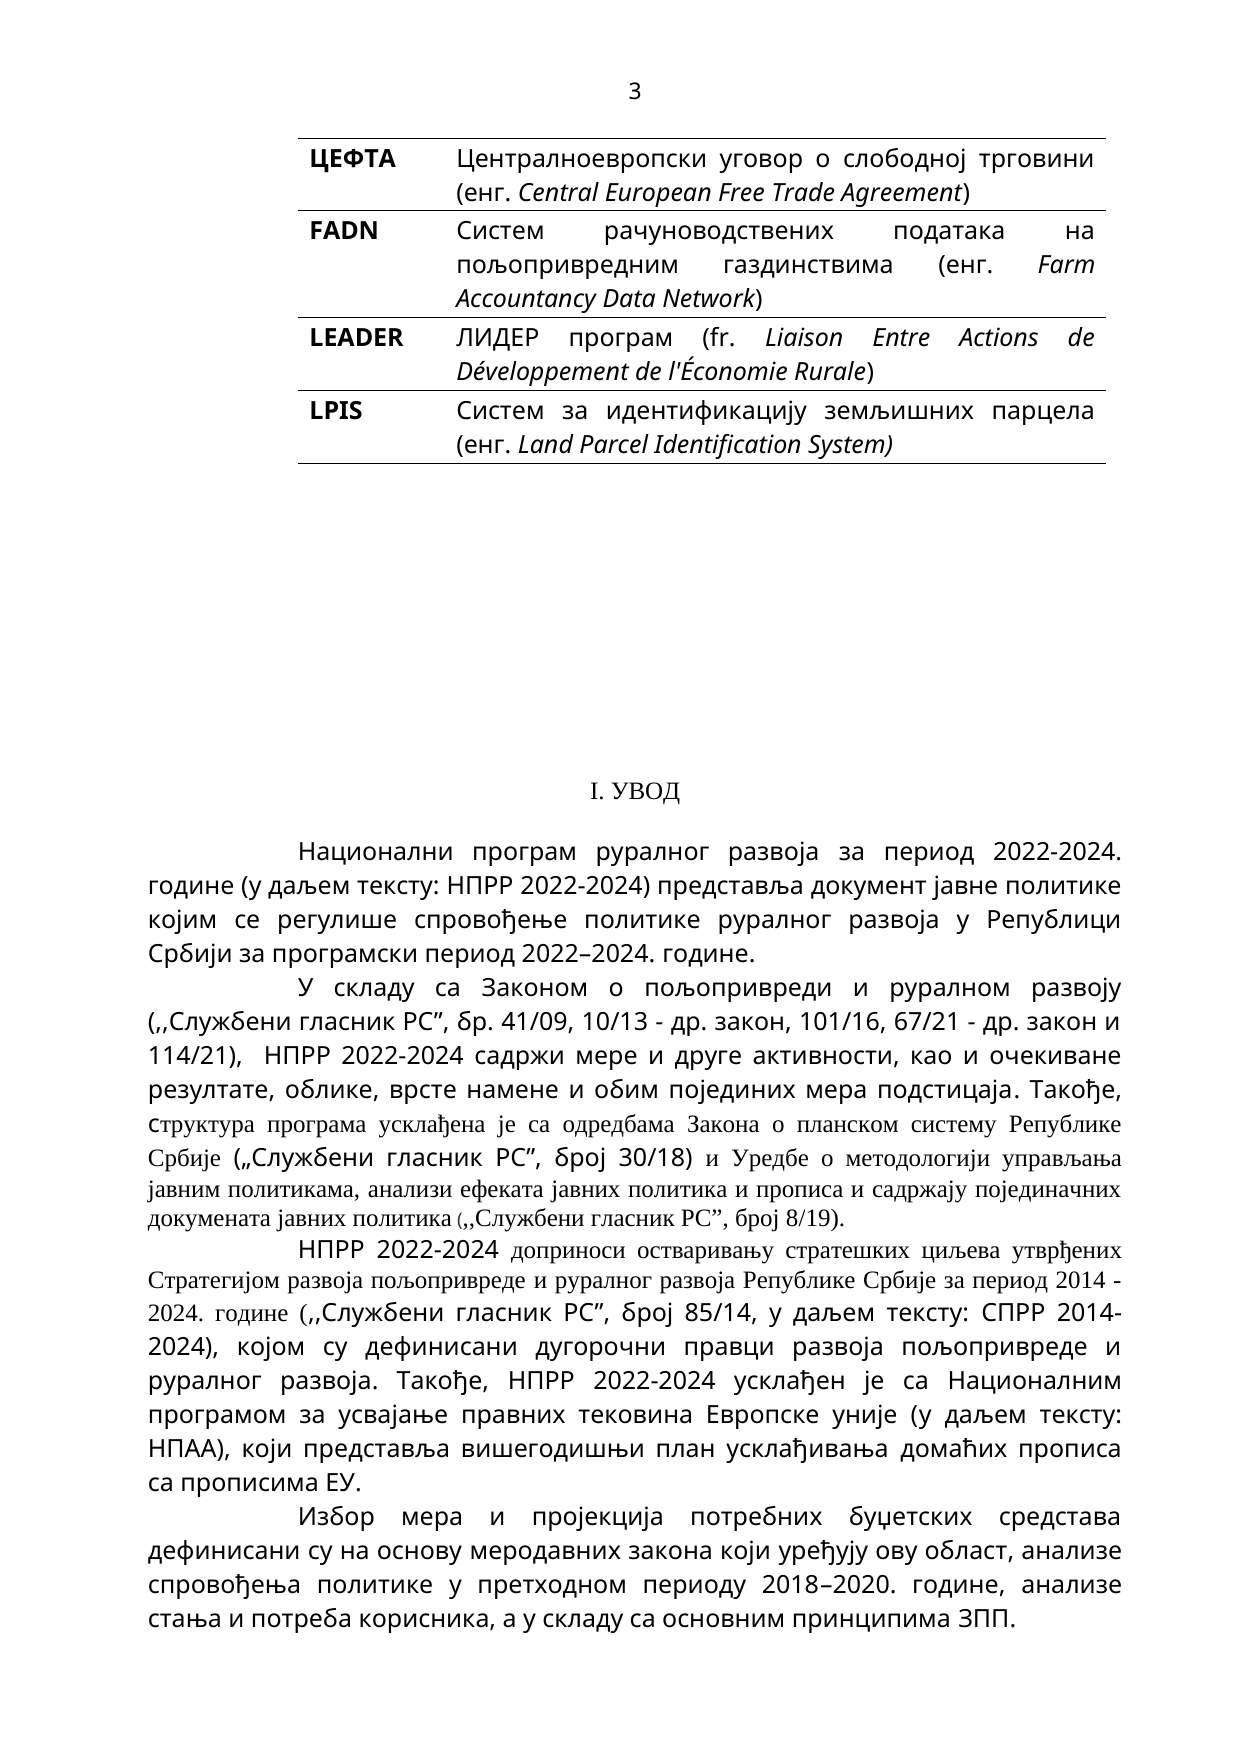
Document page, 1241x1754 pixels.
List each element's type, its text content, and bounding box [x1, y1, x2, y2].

text I. УВОД [148, 776, 1122, 805]
text Национални програм руралног развоја за период 2022-2024. године (у даљем тексту: НПРР 2022-2024) представља документ јавне политике којим се регулише спровођење политике руралног развоја у Републици Србији за програмски период 2022–2024. године. [148, 833, 1122, 970]
table_cell LPIS [298, 391, 445, 462]
text Избор мера и пројекција потребних буџетских средстава дефинисани су на основу меродавних закона који уређују ову област, анализе спровођења политике у претходном периоду 2018–2020. године, анализе стања и потреба корисника, а у складу са основним принципима ЗПП. [148, 1499, 1122, 1635]
table_cell FADN [298, 211, 445, 317]
table_cell ЛИДЕР програм (fr. Liaison Entre Actions de Développement de l'Économie Rurale) [445, 318, 1106, 390]
table_cell ЦЕФТА [298, 139, 445, 210]
table_cell Систем за идентификацију земљишних парцела (енг. Land Parcel Identification System) [445, 391, 1106, 462]
table_cell LEADER [298, 318, 445, 390]
text НПРР 2022-2024 доприноси остваривању стратешких циљева утврђених Стратегијом развоја пољопривреде и руралног развоја Републике Србије за период 2014 - 2024. године (,,Службени гласник РСˮ, број 85/14, у даљем тексту: СПРР 2014-2024), којом су дефинисани дугорочни правци развоја пољопривреде и руралног развоја. Такође, НПРР 2022-2024 усклађен је са Националним програмом за усвајање правних тековина Европске уније (у даљем тексту: НПАА), који представља вишегодишњи план усклађивања домаћих прописа са прописима ЕУ. [148, 1232, 1122, 1499]
text У складу са Законом о пољопривреди и руралном развоју (,,Службени гласник РСˮ, бр. 41/09, 10/13 - др. закон, 101/16, 67/21 - др. закон и 114/21), НПРР 2022-2024 садржи мере и друге активности, као и очекиване резултате, облике, врсте намене и обим појединих мера подстицаја. Такође, структура програма усклађена је са одредбама Закона о планском систему Републике Србије („Службени гласник РС”, број 30/18) и Уредбе о методологији управљањa јавним политикама, анализи ефеката јавних политика и прописа и садржају појединачних докумената јавних политика (,,Службени гласник РСˮ, број 8/19). [148, 970, 1122, 1232]
table_cell Централноевропски уговор о слободној трговини (енг. Central European Free Trade Agreement) [445, 139, 1106, 210]
table_cell Систем рачуноводствених података на пољопривредним газдинствима (енг. Farm Accountancy Data Network) [445, 211, 1106, 317]
